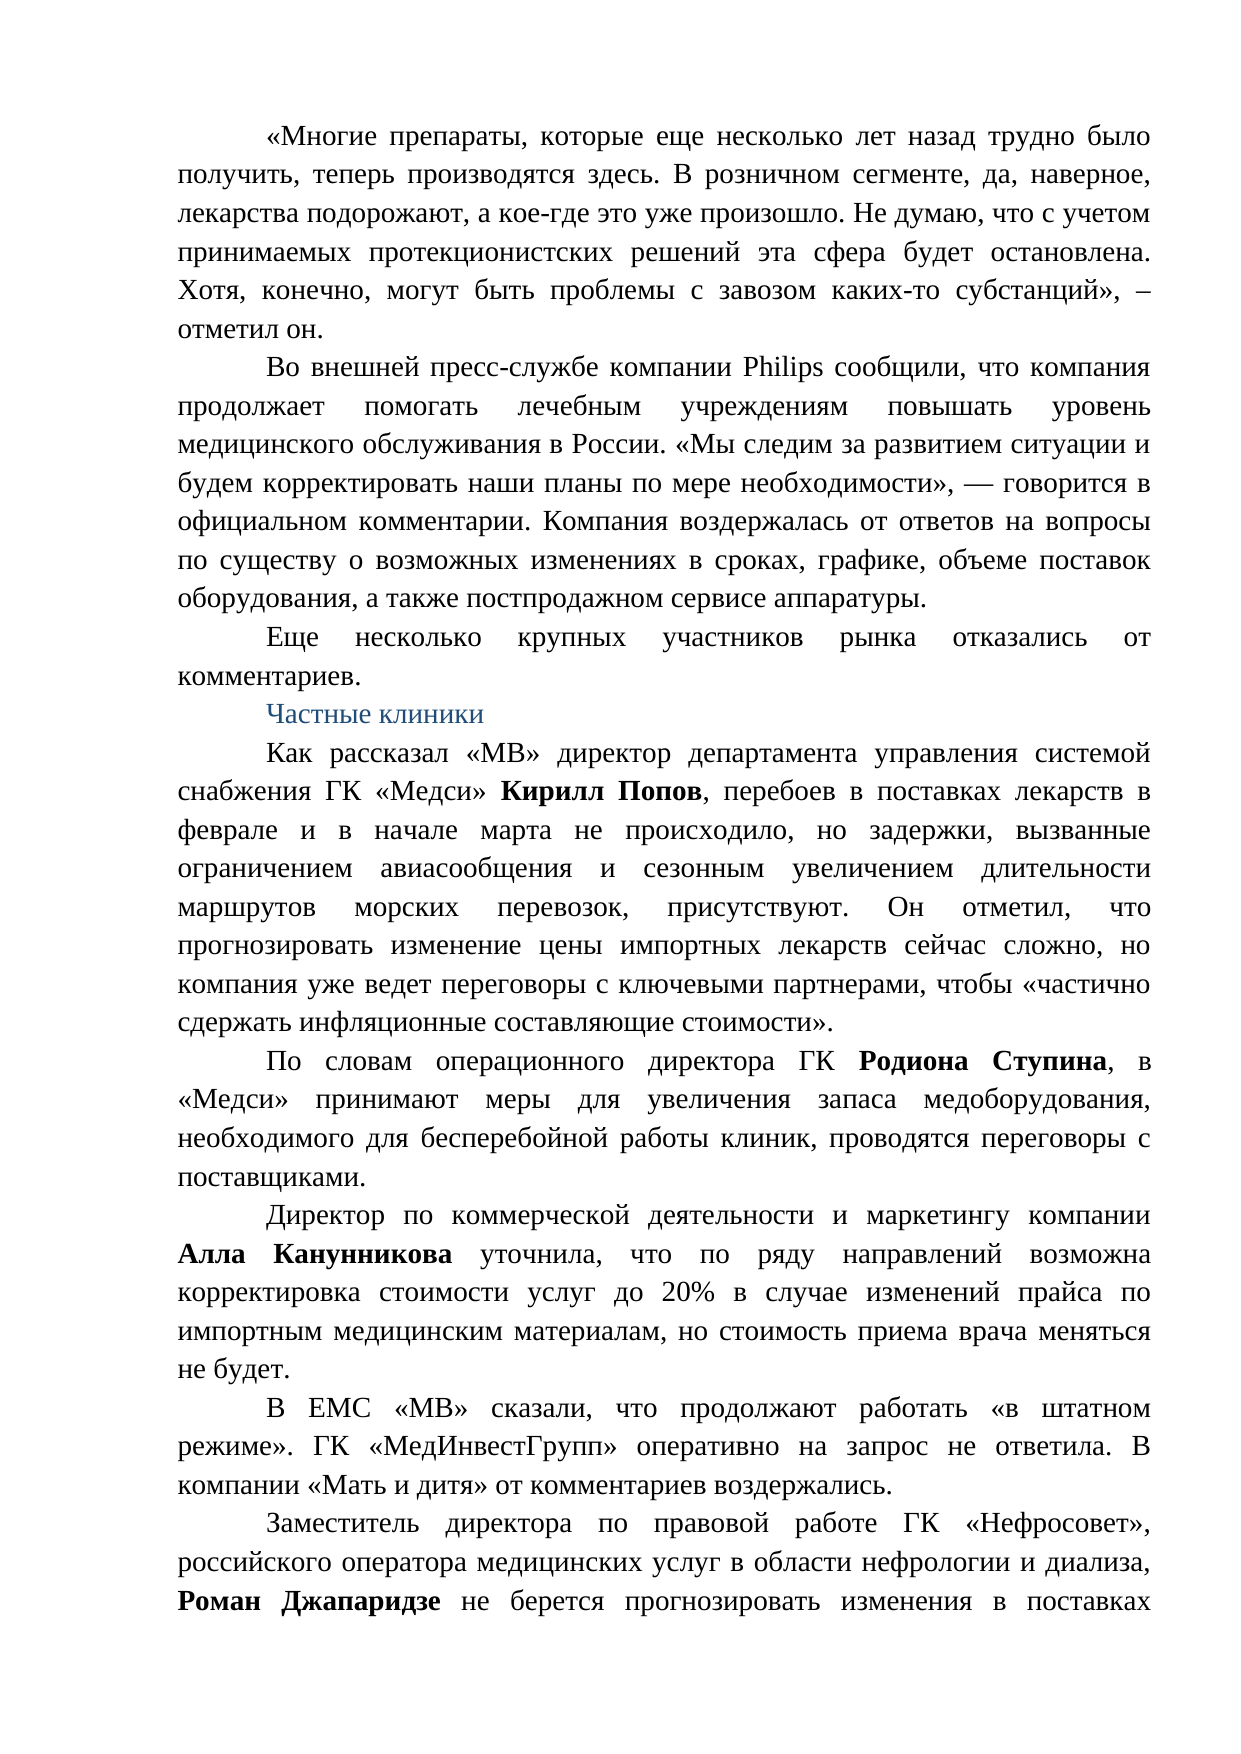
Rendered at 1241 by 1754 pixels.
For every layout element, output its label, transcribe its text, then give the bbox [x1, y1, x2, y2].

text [177, 1506, 1152, 1616]
text По словам операционного директора ГК Родиона Ступина, в «Медси» принимают меры для увеличения запаса медоборудования, необходимого для бесперебойной работы клиник, проводятся переговоры с поставщиками. [177, 1043, 1152, 1192]
text Во внешней пресс-службе компании Philips сообщили, что компания продолжает помогать лечебным учреждениям повышать уровень медицинского обслуживания в России. «Мы следим за развитием ситуации и будем корректировать наши планы по мере необходимости», — говорится в официальном комментарии. Компания воздержалась от ответов на вопросы по существу о возможных изменениях в сроках, графике, объеме поставок оборудования, а также постпродажном сервисе аппаратуры. [177, 349, 1152, 614]
text Еще несколько крупных участников рынка отказались от комментариев. [177, 619, 1152, 691]
subtitle Частные клиники [177, 696, 1152, 730]
text Директор по коммерческой деятельности и маркетингу компании Алла Канунникова уточнила, что по ряду направлений возможна корректировка стоимости услуг до 20% в случае изменений прайса по импортным медицинским материалам, но стоимость приема врача меняться не будет. [177, 1197, 1152, 1385]
text Как рассказал «МВ» директор департамента управления системой снабжения ГК «Медси» Кирилл Попов, перебоев в поставках лекарств в феврале и в начале марта не происходило, но задержки, вызванные ограничением авиасообщения и сезонным увеличением длительности маршрутов морских перевозок, присутствуют. Он отметил, что прогнозировать изменение цены импортных лекарств сейчас сложно, но компания уже ведет переговоры с ключевыми партнерами, чтобы «частично сдержать инфляционные составляющие стоимости». [177, 735, 1152, 1038]
text «Многие препараты, которые еще несколько лет назад трудно было получить, теперь производятся здесь. В розничном сегменте, да, наверное, лекарства подорожают, а кое-где это уже произошло. Не думаю, что с учетом принимаемых протекционистских решений эта сфера будет остановлена. Хотя, конечно, могут быть проблемы с завозом каких-то субстанций», – отметил он. [177, 118, 1152, 344]
text В EMC «МВ» сказали, что продолжают работать «в штатном режиме». ГК «МедИнвестГрупп» оперативно на запрос не ответила. В компании «Мать и дитя» от комментариев воздержались. [177, 1390, 1152, 1501]
